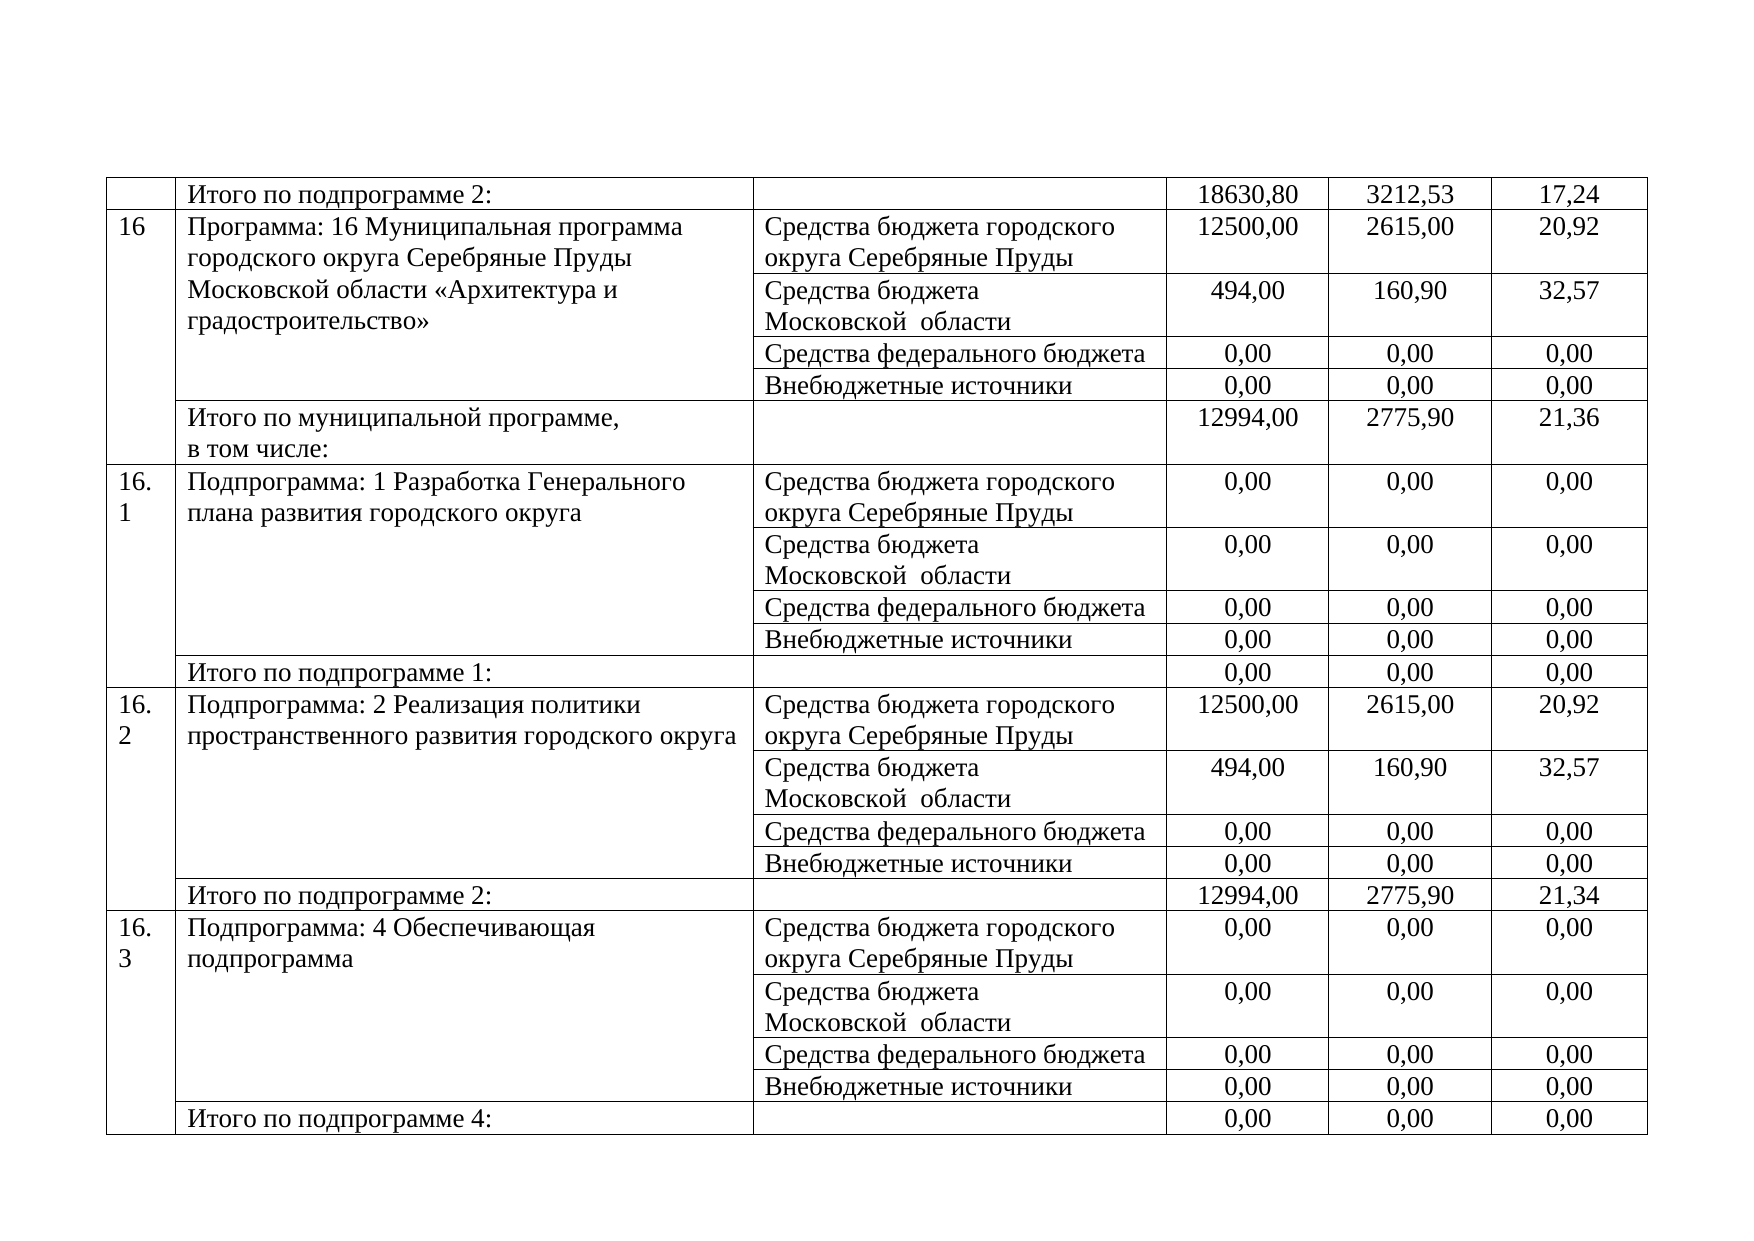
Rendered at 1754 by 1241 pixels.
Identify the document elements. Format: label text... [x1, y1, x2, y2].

table_cell 20,92 [1492, 210, 1647, 273]
table_cell [754, 178, 1166, 209]
table_cell Внебюджетные источники [754, 369, 1166, 400]
table_cell 32,57 [1492, 274, 1647, 336]
table_cell 21,34 [1492, 879, 1647, 910]
table_cell 0,00 [1492, 528, 1647, 590]
table_cell 0,00 [1329, 1038, 1491, 1069]
table_cell 160,90 [1329, 274, 1491, 336]
table_cell Средства бюджета Московской области [754, 975, 1166, 1037]
table_cell 0,00 [1492, 1038, 1647, 1069]
table_cell 0,00 [1167, 465, 1328, 527]
table_cell [754, 401, 1166, 464]
table_cell 0,00 [1329, 1070, 1491, 1101]
table_cell 0,00 [1492, 1102, 1647, 1133]
table_cell 0,00 [1492, 591, 1647, 623]
table_cell [754, 879, 1166, 910]
table_cell 16.1 [107, 465, 175, 687]
table_cell 16 [107, 210, 175, 464]
table_cell Подпрограмма: 4 Обеспечивающая подпрограмма [176, 911, 753, 1101]
table_cell Средства бюджета Московской области [754, 528, 1166, 590]
table_cell Внебюджетные источники [754, 847, 1166, 878]
table_cell 0,00 [1167, 656, 1328, 687]
table_cell 3212,53 [1329, 178, 1491, 209]
table_cell 0,00 [1492, 465, 1647, 527]
table_cell Итого по подпрограмме 2: [176, 879, 753, 910]
table_cell 0,00 [1329, 656, 1491, 687]
table_cell 16.2 [107, 688, 175, 910]
table_cell Средства бюджета Московской области [754, 274, 1166, 336]
table_cell 0,00 [1492, 369, 1647, 400]
table_cell 20,92 [1492, 688, 1647, 750]
table_cell [754, 1102, 1166, 1133]
table_cell 0,00 [1329, 815, 1491, 846]
table_cell 16.3 [107, 911, 175, 1133]
table_cell 0,00 [1329, 911, 1491, 973]
table_cell Итого по муниципальной программе, в том числе: [176, 401, 753, 464]
table_cell Средства бюджета Московской области [754, 751, 1166, 814]
table_cell 494,00 [1167, 274, 1328, 336]
table_cell 0,00 [1167, 624, 1328, 655]
table_cell 0,00 [1167, 1070, 1328, 1101]
table_cell Средства федерального бюджета [754, 591, 1166, 623]
table_cell 160,90 [1329, 751, 1491, 814]
table_cell Средства федерального бюджета [754, 337, 1166, 368]
table_cell Внебюджетные источники [754, 624, 1166, 655]
table_cell Программа: 16 Муниципальная программа городского округа Серебряные Пруды Московской области «Архитектура и градостроительство» [176, 210, 753, 400]
table_cell 0,00 [1167, 1102, 1328, 1133]
table_cell 0,00 [1167, 369, 1328, 400]
table_cell 0,00 [1492, 815, 1647, 846]
table_cell 12500,00 [1167, 688, 1328, 750]
table_cell 0,00 [1492, 337, 1647, 368]
table_cell 0,00 [1329, 591, 1491, 623]
table_cell 0,00 [1492, 624, 1647, 655]
table_cell 0,00 [1492, 847, 1647, 878]
table_cell 0,00 [1167, 337, 1328, 368]
table_cell 0,00 [1492, 1070, 1647, 1101]
table_cell 0,00 [1329, 1102, 1491, 1133]
table_cell Средства федерального бюджета [754, 815, 1166, 846]
table_cell 21,36 [1492, 401, 1647, 464]
table_cell 0,00 [1329, 528, 1491, 590]
table_cell Подпрограмма: 1 Разработка Генерального плана развития городского округа [176, 465, 753, 655]
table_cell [754, 210, 1166, 273]
table_cell Средства федерального бюджета [754, 1038, 1166, 1069]
table_cell 0,00 [1329, 624, 1491, 655]
table_cell 0,00 [1167, 591, 1328, 623]
table_cell Подпрограмма: 2 Реализация политики пространственного развития городского округа [176, 688, 753, 878]
table_cell 0,00 [1167, 528, 1328, 590]
table_cell 12994,00 [1167, 401, 1328, 464]
table_cell 2615,00 [1329, 210, 1491, 273]
table_cell 32,57 [1492, 751, 1647, 814]
table_cell 494,00 [1167, 751, 1328, 814]
table_cell 18630,80 [1167, 178, 1328, 209]
table_cell 0,00 [1167, 911, 1328, 973]
table_cell 12500,00 [1167, 210, 1328, 273]
table_cell 2615,00 [1329, 688, 1491, 750]
table_cell Внебюджетные источники [754, 1070, 1166, 1101]
table_cell Итого по подпрограмме 1: [176, 656, 753, 687]
table_cell 17,24 [1492, 178, 1647, 209]
table_cell 0,00 [1492, 656, 1647, 687]
table_cell 0,00 [1167, 975, 1328, 1037]
table_cell 2775,90 [1329, 879, 1491, 910]
table_cell 0,00 [1329, 975, 1491, 1037]
table_cell 0,00 [1329, 465, 1491, 527]
table_cell Средства бюджета городского округа Серебряные Пруды [754, 911, 1166, 973]
table_cell 0,00 [1167, 1038, 1328, 1069]
table_cell Итого по подпрограмме 4: [176, 1102, 753, 1133]
table_cell 0,00 [1492, 975, 1647, 1037]
table_cell [754, 656, 1166, 687]
table_cell Средства бюджета городского округа Серебряные Пруды [754, 465, 1166, 527]
table_cell 12994,00 [1167, 879, 1328, 910]
table_cell 0,00 [1492, 911, 1647, 973]
table_cell 0,00 [1329, 337, 1491, 368]
table_cell 0,00 [1329, 847, 1491, 878]
table_cell 0,00 [1329, 369, 1491, 400]
table_cell Средства бюджета городского округа Серебряные Пруды [754, 688, 1166, 750]
table_cell Итого по подпрограмме 2: [176, 178, 753, 209]
table_cell 2775,90 [1329, 401, 1491, 464]
table_cell 0,00 [1167, 847, 1328, 878]
table_cell 0,00 [1167, 815, 1328, 846]
